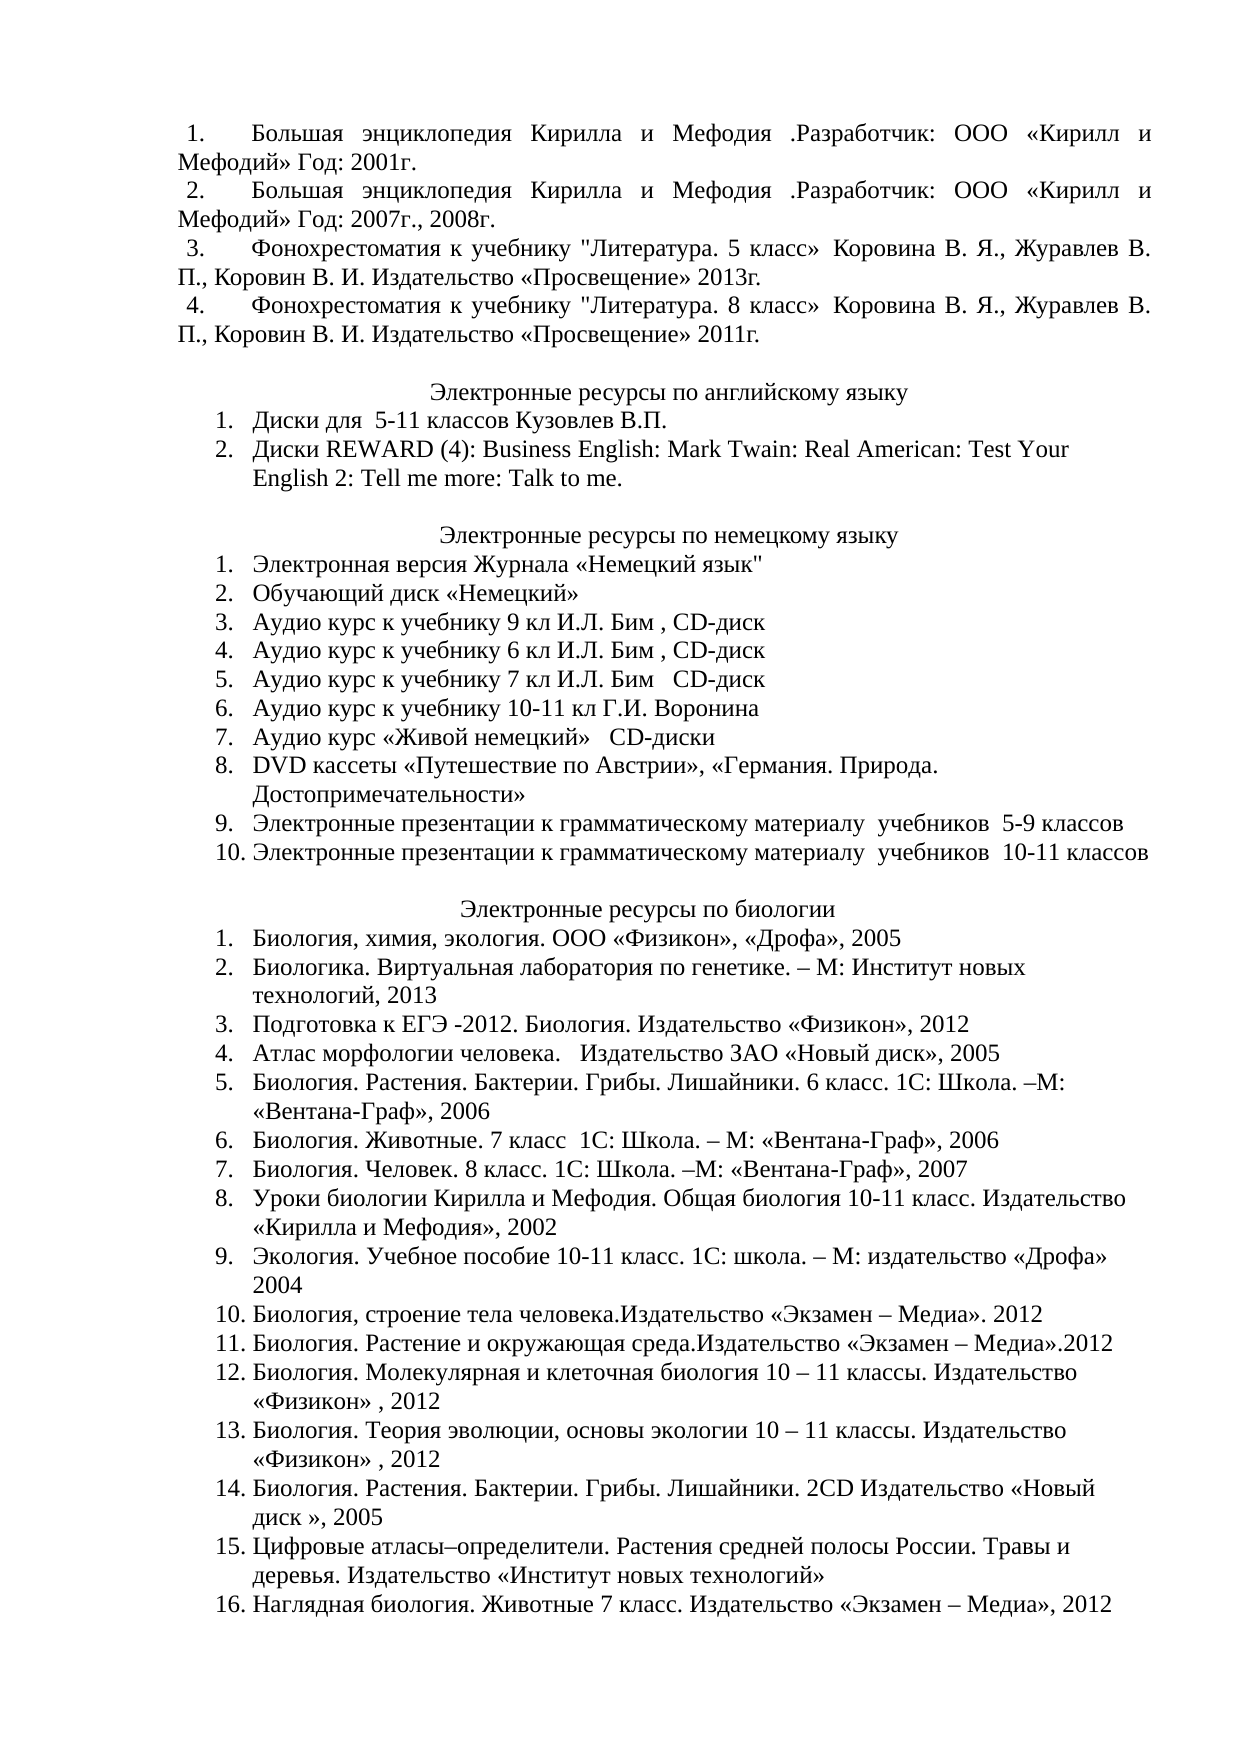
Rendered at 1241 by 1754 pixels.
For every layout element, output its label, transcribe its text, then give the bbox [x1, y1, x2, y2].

list Экология. Учебное пособие 10-11 класс. 1С: школа. – М: издательство «Дрофа» 2004 [215, 1241, 1129, 1299]
list Аудио курс к учебнику 7 кл И.Л. Бим СD-диск [215, 664, 1152, 693]
list Биология. Растение и окружающая среда.Издательство «Экзамен – Медиа».2012 [215, 1328, 1129, 1357]
list Большая энциклопедия Кирилла и Мефодия .Разработчик: OOO «Кирилл и Мефодий» Год: 2001г. [177, 118, 1152, 176]
list Обучающий диск «Немецкий» [215, 578, 1152, 607]
list Фонохрестоматия к учебнику "Литература. 5 класс» Коровина В. Я., Журавлев В. П., Коровин В. И. Издательство «Просвещение» 2013г. [177, 233, 1152, 291]
list Биология, химия, экология. ООО «Физикон», «Дрофа», 2005 [215, 923, 1118, 952]
list Цифровые атласы–определители. Растения средней полосы России. Травы и деревья. Издательство «Институт новых технологий» [215, 1531, 1129, 1589]
list Электронные презентации к грамматическому материалу учебников 10-11 классов [215, 837, 1152, 866]
list Атлас морфологии человека. Издательство ЗАО «Новый диск», 2005 [215, 1039, 1129, 1068]
list Диски для 5-11 классов Кузовлев В.П. [215, 406, 1152, 434]
list Биология, строение тела человека.Издательство «Экзамен – Медиа». 2012 [215, 1299, 1129, 1328]
list Уроки биологии Кирилла и Мефодия. Общая биология 10-11 класс. Издательство «Кирилла и Мефодия», 2002 [215, 1183, 1129, 1241]
list Электронная версия Журнала «Немецкий язык" [215, 549, 1152, 578]
list Электронные ресурсы по английскому языку [186, 377, 1152, 406]
list Аудио курс «Живой немецкий» СD-диски [215, 722, 1152, 751]
list Биология. Человек. 8 класс. 1С: Школа. –М: «Вентана-Граф», 2007 [215, 1154, 1129, 1183]
list Фонохрестоматия к учебнику "Литература. 8 класс» Коровина В. Я., Журавлев В. П., Коровин В. И. Издательство «Просвещение» 2011г. [177, 291, 1152, 348]
list Наглядная биология. Животные 7 класс. Издательство «Экзамен – Медиа», 2012 [215, 1589, 1129, 1618]
list Биология. Животные. 7 класс 1С: Школа. – М: «Вентана-Граф», 2006 [215, 1126, 1129, 1154]
list Биология. Растения. Бактерии. Грибы. Лишайники. 2CD Издательство «Новый диск », 2005 [215, 1473, 1129, 1531]
list Биология. Теория эволюции, основы экологии 10 – 11 классы. Издательство «Физикон» , 2012 [215, 1415, 1129, 1473]
list Электронные ресурсы по немецкому языку [186, 521, 1152, 549]
list Биология. Молекулярная и клеточная биология 10 – 11 классы. Издательство «Физикон» , 2012 [215, 1357, 1129, 1415]
list Диски REWARD (4): Business English: Mark Twain: Real American: Test Your English 2: Tell me more: Talk to me. [215, 434, 1152, 492]
list Биологика. Виртуальная лаборатория по генетике. – М: Институт новых технологий, 2013 [215, 952, 1129, 1010]
list Аудио курс к учебнику 9 кл И.Л. Бим , СD-диск [215, 607, 1152, 636]
list Большая энциклопедия Кирилла и Мефодия .Разработчик: OOO «Кирилл и Мефодий» Год: 2007г., 2008г. [177, 176, 1152, 233]
list Аудио курс к учебнику 6 кл И.Л. Бим , СD-диск [215, 636, 1152, 664]
list Электронные презентации к грамматическому материалу учебников 5-9 классов [215, 808, 1152, 837]
list Подготовка к ЕГЭ -2012. Биология. Издательство «Физикон», 2012 [215, 1010, 1129, 1039]
list DVD кассеты «Путешествие по Австрии», «Германия. Природа. Достопримечательности» [215, 751, 1163, 808]
list Биология. Растения. Бактерии. Грибы. Лишайники. 6 класс. 1С: Школа. –М: «Вентана-Граф», 2006 [215, 1068, 1129, 1126]
text Электронные ресурсы по биологии [177, 894, 1118, 923]
list Аудио курс к учебнику 10-11 кл Г.И. Воронина [215, 693, 1152, 722]
